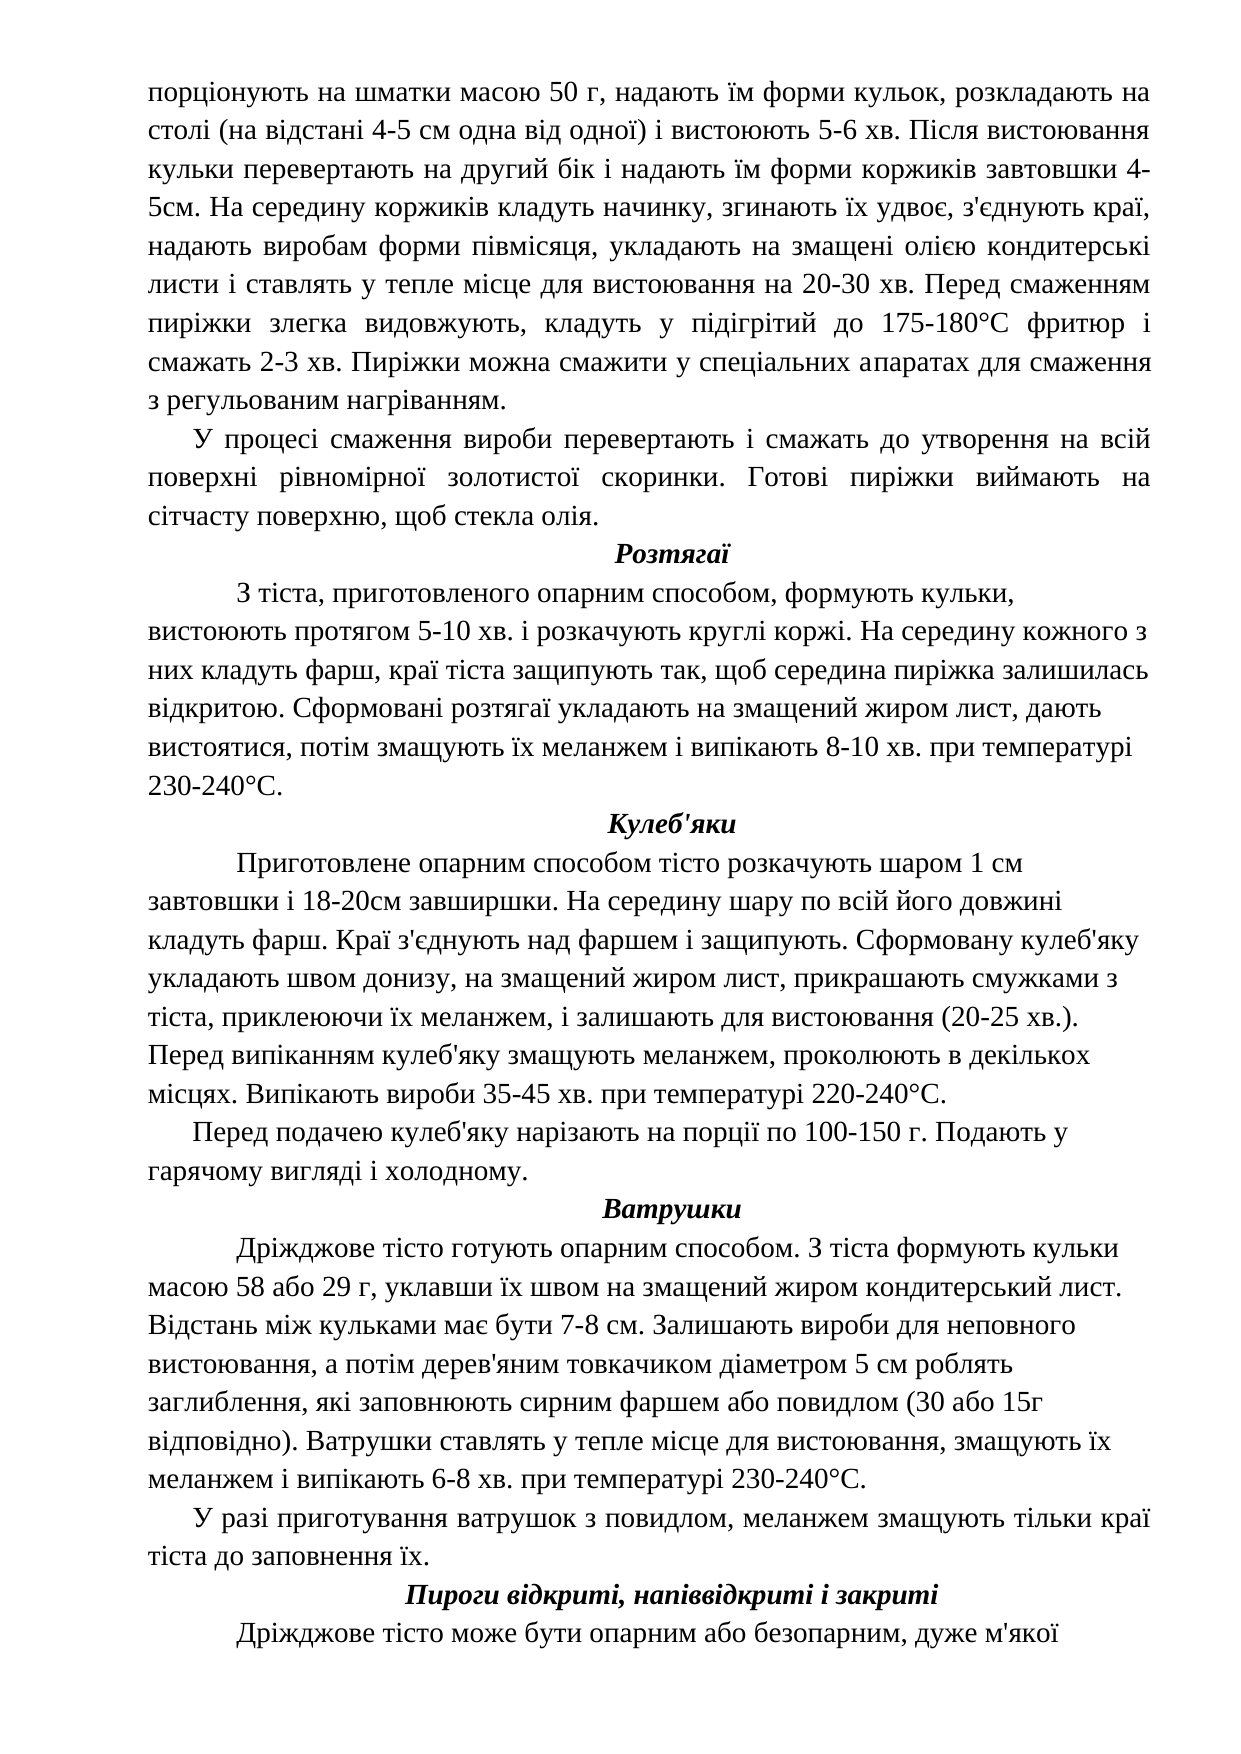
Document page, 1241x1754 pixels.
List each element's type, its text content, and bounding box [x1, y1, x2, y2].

text У процесі смаження вироби перевертають і смажать до утворення на всій поверхні рівномірної золотистої скоринки. Готові пиріжки виймають на сітчасту поверхню, щоб стекла олія. [148, 421, 1152, 531]
text Приготовлене опарним способом тісто розкачують шаром завтовшки і 18-20см завширшки. На середину шару по всій його довжині кладуть фарш. Краї з'єднують над фаршем і защипують. Сформовану кулеб'яку укладають швом донизу, на змащений жиром лист, прикрашають смужками з тіста, приклеюючи їх меланжем, і залишають для вистоювання (20-25 хв.). Перед випіканням кулеб'яку змащують меланжем, проколюють в декількох місцях. Випікають вироби 35-45 хв. при температурі 220-240°С. [148, 845, 1152, 1109]
text Пироги відкриті, напіввідкриті і закриті [148, 1577, 1152, 1611]
text Ватрушки [148, 1192, 1152, 1225]
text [148, 74, 1152, 416]
text У разі приготування ватрушок з повидлом, меланжем змащують тільки краї тіста до заповнення їх. [148, 1500, 1152, 1572]
text Кулеб'яки [148, 806, 1152, 840]
text Розтягаї [148, 536, 1152, 570]
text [148, 1616, 1152, 1649]
text Дріжджове тісто готують опарним способом. З тіста формують кульки масою 58 або , уклавши їх швом на змащений жиром кондитерський лист. Відстань між кульками має бути 7-. Залишають вироби для неповного вистоювання, а потім дерев'яним товкачиком діаметром роблять заглиблення, які заповнюють сирним фаршем або повидлом (30 або 15г відповідно). Ватрушки ставлять у тепле місце для вистоювання, змащують їх меланжем і випікають 6-8 хв. при температурі 230-240°С. [148, 1230, 1152, 1495]
text Перед подачею кулеб'яку нарізають на порції по 100-. Подають у гарячому вигляді і холодному. [148, 1114, 1152, 1187]
text З тіста, приготовленого опарним способом, формують кульки, вистоюють протягом 5-10 хв. і розкачують круглі коржі. На середину кожного з них кладуть фарш, краї тіста защипують так, щоб середина пиріжка залишилась відкритою. Сформовані розтягаї укладають на змащений жиром лист, дають вистоятися, потім змащують їх меланжем і випікають 8-10 хв. при температурі 230-240°С. [148, 575, 1152, 801]
